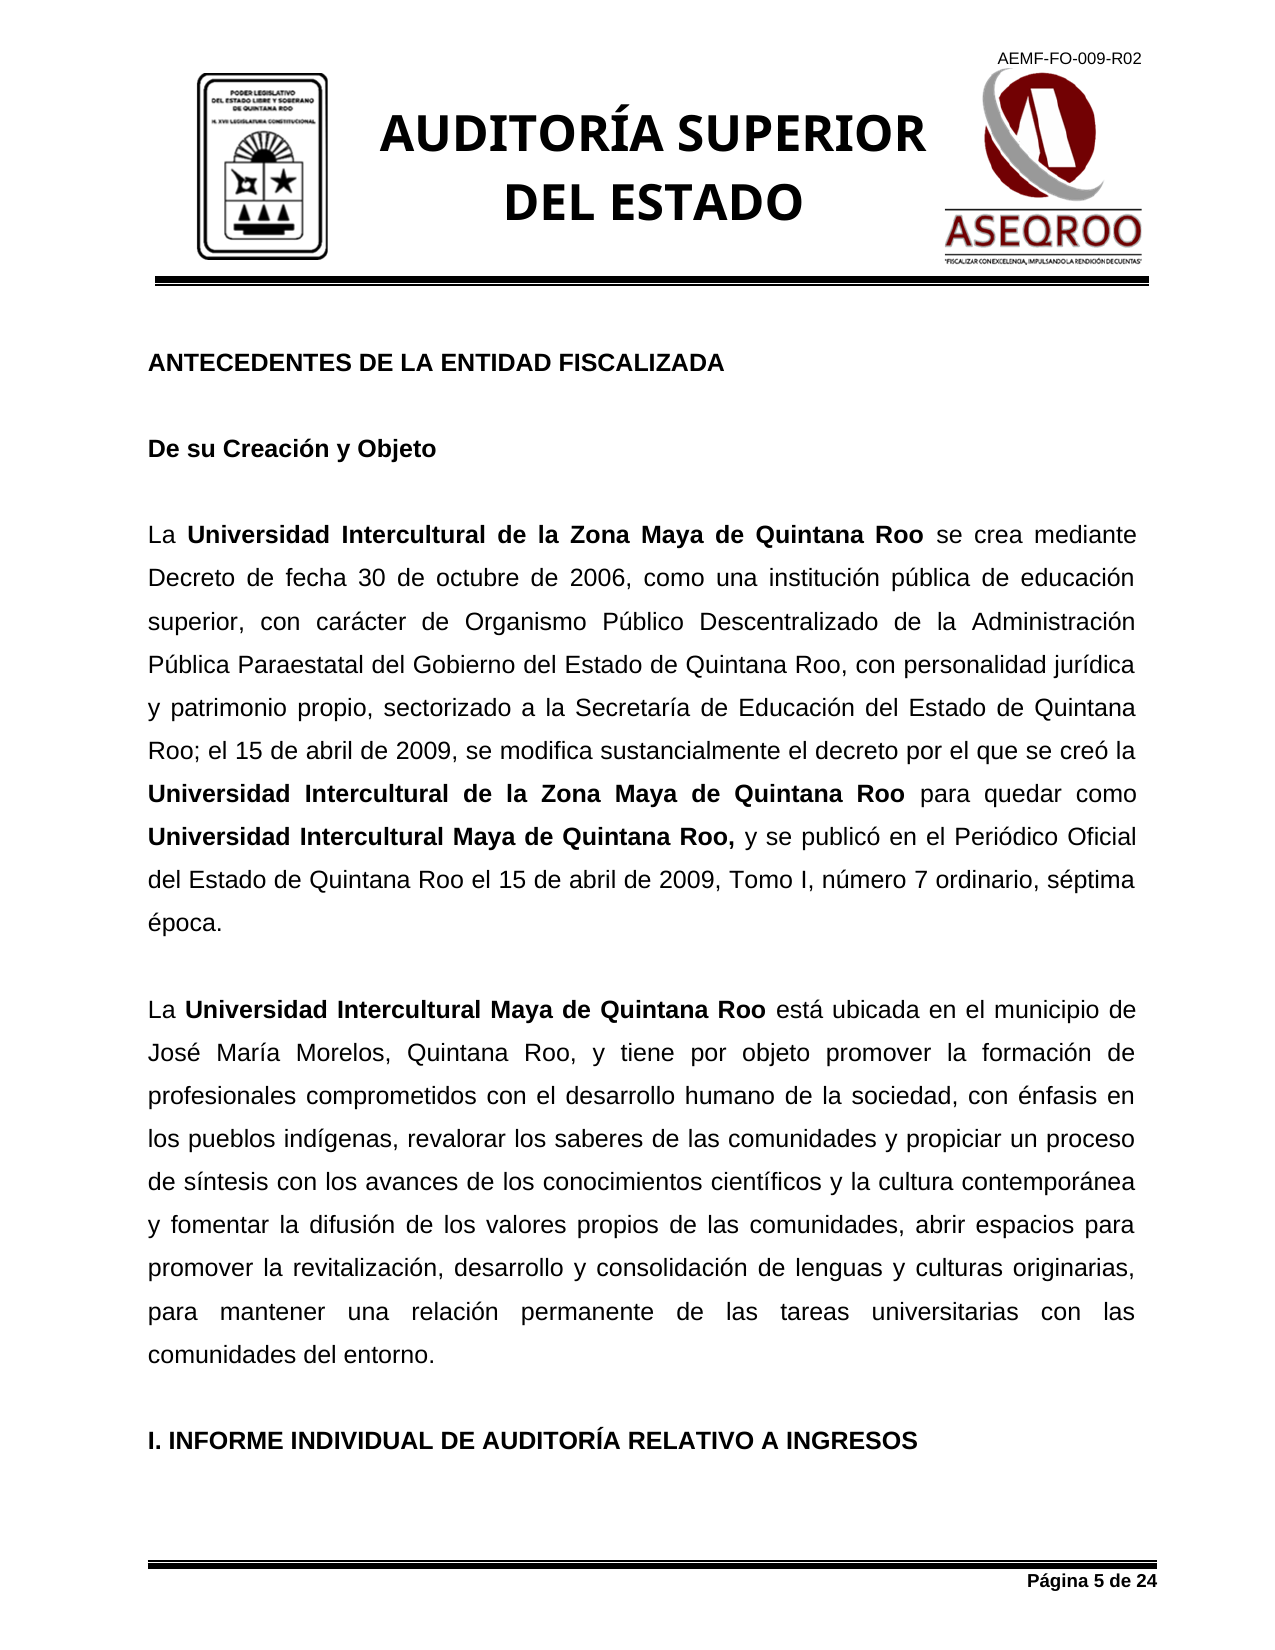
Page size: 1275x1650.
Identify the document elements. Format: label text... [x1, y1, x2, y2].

text La Universidad Intercultural Maya de Quintana Roo está ubicada en el municipio de José María Morelos, Quintana Roo, y tiene por objeto promover la formación de profesionales comprometidos con el desarrollo humano de la sociedad, con énfasis en los pueblos indígenas, revalorar los saberes de las comunidades y propiciar un proceso de síntesis con los avances de los conocimientos científicos y la cultura contemporánea y fomentar la difusión de los valores propios de las comunidades, abrir espacios para promover la revitalización, desarrollo y consolidación de lenguas y culturas originarias, para mantener una relación permanente de las tareas universitarias con las comunidades del entorno. [148, 995, 1137, 1368]
text I. INFORME INDIVIDUAL DE AUDITORÍA RELATIVO A INGRESOS [148, 1426, 1137, 1455]
text La Universidad Intercultural de la Zona Maya de Quintana Roo se crea mediante Decreto de fecha 30 de octubre de 2006, como una institución pública de educación superior, con carácter de Organismo Público Descentralizado de la Administración Pública Paraestatal del Gobierno del Estado de Quintana Roo, con personalidad jurídica y patrimonio propio, sectorizado a la Secretaría de Educación del Estado de Quintana Roo; el 15 de abril de 2009, se modifica sustancialmente el decreto por el que se creó la Universidad Intercultural de la Zona Maya de Quintana Roo para quedar como Universidad Intercultural Maya de Quintana Roo, y se publicó en el Periódico Oficial del Estado de Quintana Roo el 15 de abril de 2009, Tomo I, número 7 ordinario, séptima época. [148, 520, 1137, 937]
text ANTECEDENTES DE LA ENTIDAD FISCALIZADA [148, 348, 1137, 377]
picture [196, 73, 328, 260]
picture [944, 68, 1142, 265]
text De su Creación y Objeto [148, 434, 1137, 463]
